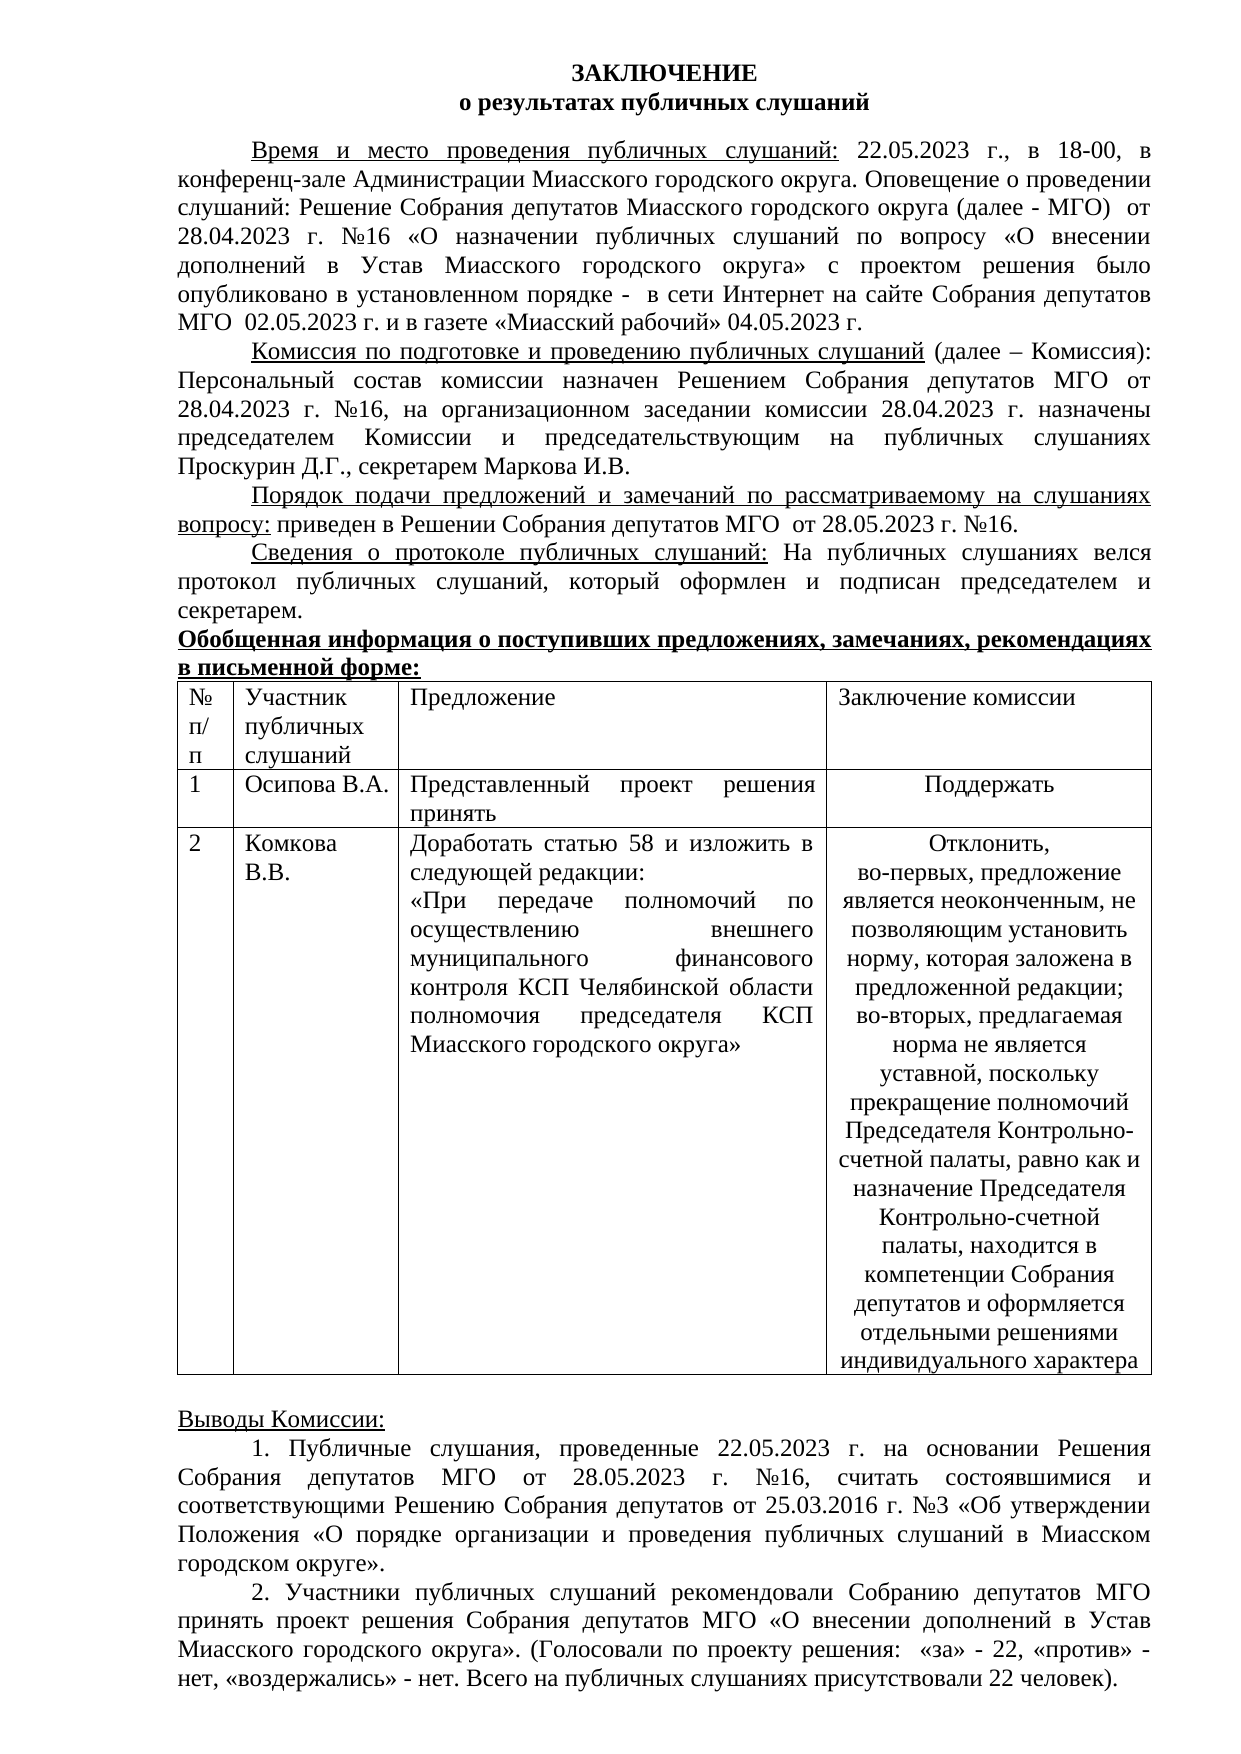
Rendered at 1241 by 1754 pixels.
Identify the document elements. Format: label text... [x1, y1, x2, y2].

table_cell 1 [178, 770, 233, 827]
table_header Заключение комиссии [827, 682, 1151, 768]
text Время и место проведения публичных слушаний: 22.05.2023 г., в 18-00, в конференц-зале Администрации Миасского городского округа. Оповещение о проведении слушаний: Решение Собрания депутатов Миасского городского округа (далее - МГО) от 28.04.2023 г. №16 «О назначении публичных слушаний по вопросу «О внесении дополнений в Устав Миасского городского округа» с проектом решения было опубликовано в установленном порядке - в сети Интернет на сайте Собрания депутатов МГО 02.05.2023 г. и в газете «Миасский рабочий» 04.05.2023 г. [177, 135, 1152, 336]
text ЗАКЛЮЧЕНИЕ [177, 58, 1152, 87]
text Обобщенная информация о поступивших предложениях, замечаниях, рекомендациях в письменной форме: [177, 624, 1152, 649]
table_cell Доработать статью 58 и изложить в следующей редакции: «При передаче полномочий по осуществлению внешнего муниципального финансового контроля КСП Челябинской области полномочия председателя КСП Миасского городского округа» [399, 828, 826, 1374]
text Выводы Комиссии: [177, 1404, 1152, 1433]
text 1. Публичные слушания, проведенные 22.05.2023 г. на основании Решения Собрания депутатов МГО от 28.05.2023 г. №16, считать состоявшимися и соответствующими Решению Собрания депутатов от 25.03.2016 г. №3 «Об утверждении Положения «О порядке организации и проведения публичных слушаний в Миасском городском округе». [177, 1433, 1152, 1577]
table_header № п/п [178, 682, 233, 768]
table_cell Отклонить, во-первых, предложение является неоконченным, не позволяющим установить норму, которая заложена в предложенной редакции; во-вторых, предлагаемая норма не является уставной, поскольку прекращение полномочий Председателя Контрольно-счетной палаты, равно как и назначение Председателя Контрольно-счетной палаты, находится в компетенции Собрания депутатов и оформляется отдельными решениями индивидуального характера [827, 828, 1151, 1374]
table_header Предложение [399, 682, 826, 768]
text Комиссия по подготовке и проведению публичных слушаний (далее – Комиссия): Персональный состав комиссии назначен Решением Собрания депутатов МГО от 28.04.2023 г. №16, на организационном заседании комиссии 28.04.2023 г. назначены председателем Комиссии и председательствующим на публичных слушаниях Проскурин Д.Г., секретарем Маркова И.В. [177, 336, 1152, 480]
table_cell Комкова В.В. [234, 828, 398, 1374]
text Порядок подачи предложений и замечаний по рассматриваемому на слушаниях вопросу: приведен в Решении Собрания депутатов МГО от 28.05.2023 г. №16. [177, 480, 1152, 537]
table_cell Поддержать [827, 770, 1151, 827]
text Обобщенная информация о поступивших предложениях, замечаниях, рекомендациях в письменной форме: [177, 650, 1152, 681]
text Сведения о протоколе публичных слушаний: На публичных слушаниях велся протокол публичных слушаний, который оформлен и подписан председателем и секретарем. [177, 537, 1152, 624]
table_header Участник публичных слушаний [234, 682, 398, 768]
table_cell 2 [178, 828, 233, 1374]
text 2. Участники публичных слушаний рекомендовали Собранию депутатов МГО принять проект решения Собрания депутатов МГО «О внесении дополнений в Устав Миасского городского округа». (Голосовали по проекту решения: «за» - 22, «против» - нет, «воздержались» - нет. Всего на публичных слушаниях присутствовали 22 человек). [177, 1577, 1152, 1692]
table_cell Представленный проект решения принять [399, 770, 826, 827]
text о результатах публичных слушаний [177, 87, 1152, 116]
table_cell Осипова В.А. [234, 770, 398, 827]
